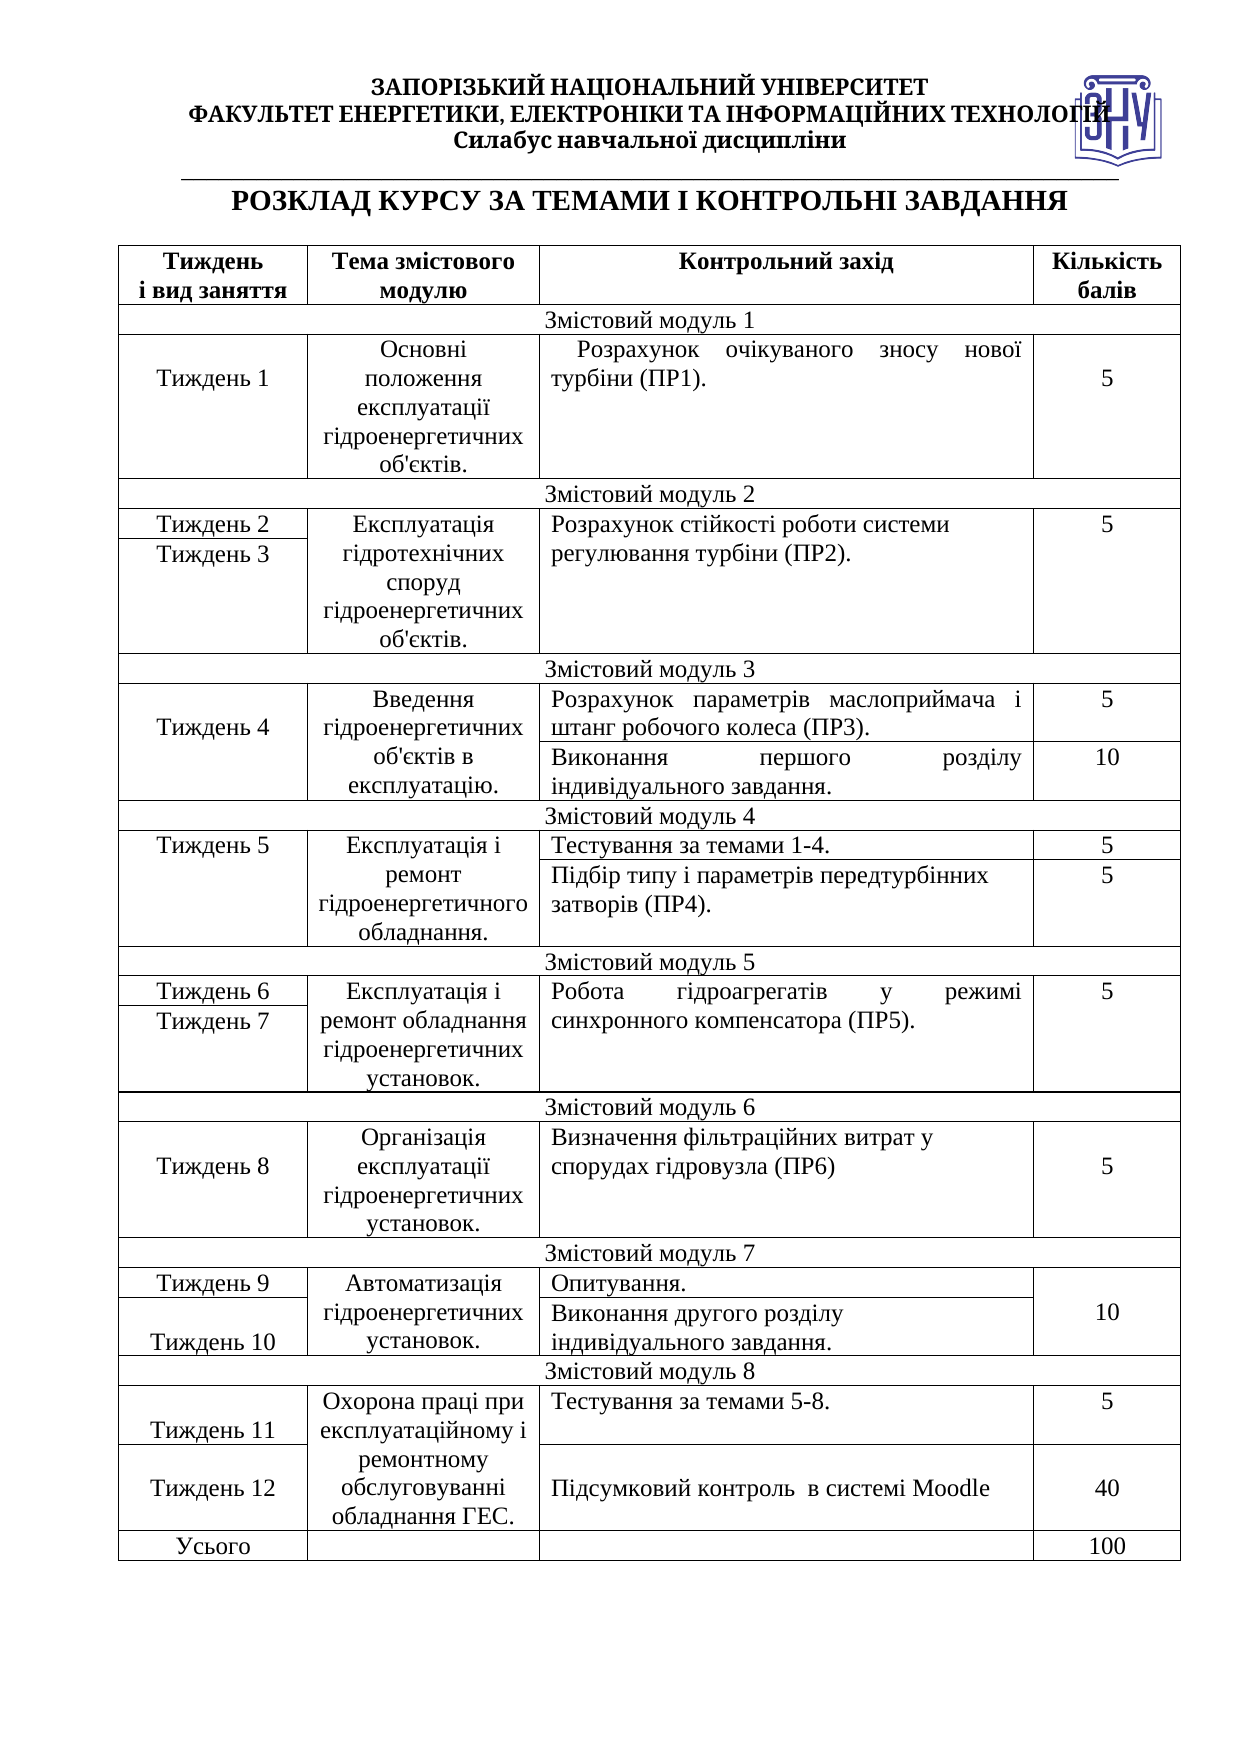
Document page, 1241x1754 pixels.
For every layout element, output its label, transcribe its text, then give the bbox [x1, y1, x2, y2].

table_cell Тиждень 8 [119, 1122, 307, 1237]
table_cell Робота гідроагрегатів у режимі синхронного компенсатора (ПР5). [540, 976, 1033, 1091]
table_cell Змістовий модуль 6 [119, 1093, 1180, 1121]
table_cell 10 [1034, 742, 1180, 800]
table_cell Тиждень 5 [119, 831, 307, 946]
table_cell Основні положення експлуатації гідроенергетичних об'єктів. [308, 335, 539, 478]
table_cell Організація експлуатації гідроенергетичних установок. [308, 1122, 539, 1237]
table_cell Виконання першого розділу індивідуального завдання. [540, 742, 1033, 800]
table_header Тема змістового модулю [308, 246, 539, 304]
table_cell 5 [1034, 1122, 1180, 1237]
table_cell Усього [119, 1531, 307, 1560]
table_cell Тиждень 1 [119, 335, 307, 478]
table_cell Тиждень 2 [119, 509, 307, 538]
table_cell Охорона праці при експлуатаційному і ремонтному обслуговуванні обладнання ГЕС. [308, 1386, 539, 1530]
table_cell 5 [1034, 684, 1180, 741]
table_cell 5 [1034, 860, 1180, 946]
table_cell [540, 1531, 1033, 1560]
table_cell Експлуатація і ремонт обладнання гідроенергетичних установок. [308, 976, 539, 1091]
table_cell 5 [1034, 509, 1180, 653]
table_cell Змістовий модуль 8 [119, 1356, 1180, 1385]
table_cell 5 [1034, 831, 1180, 859]
table_header Тиждень і вид заняття [119, 246, 307, 304]
table_cell Змістовий модуль 7 [119, 1238, 1180, 1267]
table_cell [308, 1531, 539, 1560]
table_cell Тиждень 6 [119, 976, 307, 1005]
table_cell Експлуатація і ремонт гідроенергетичного обладнання. [308, 831, 539, 946]
table_cell Змістовий модуль 1 [119, 305, 1180, 333]
table_cell Змістовий модуль 2 [119, 479, 1180, 508]
table_cell Тестування за темами 1-4. [540, 831, 1033, 859]
table_cell Розрахунок параметрів маслоприймача і штанг робочого колеса (ПР3). [540, 684, 1033, 741]
table_cell Тестування за темами 5-8. [540, 1386, 1033, 1444]
text РОЗКЛАД КУРСУ ЗА ТЕМАМИ І КОНТРОЛЬНІ ЗАВДАННЯ [118, 183, 1181, 216]
table_cell Змістовий модуль 3 [119, 654, 1180, 683]
table_cell 100 [1034, 1531, 1180, 1560]
table_cell Визначення фільтраційних витрат у спорудах гідровузла (ПР6) [540, 1122, 1033, 1237]
table_cell Опитування. [540, 1268, 1033, 1297]
table_cell Підсумковий контроль в системі Moodle [540, 1445, 1033, 1530]
table_cell Експлуатація гідротехнічних споруд гідроенергетичних об'єктів. [308, 509, 539, 653]
picture [1074, 75, 1162, 167]
table_cell 5 [1034, 1386, 1180, 1444]
table_cell Розрахунок стійкості роботи системи регулювання турбіни (ПР2). [540, 509, 1033, 653]
table_cell Тиждень 11 [119, 1386, 307, 1444]
table_cell Автоматизація гідроенергетичних установок. [308, 1268, 539, 1355]
table_header Кількість балів [1034, 246, 1180, 304]
table_cell Тиждень 9 [119, 1268, 307, 1297]
table_cell Тиждень 7 [119, 1006, 307, 1091]
table_cell Підбір типу і параметрів передтурбінних затворів (ПР4). [540, 860, 1033, 946]
table_cell Розрахунок очікуваного зносу нової турбіни (ПР1). [540, 335, 1033, 478]
table_cell 40 [1034, 1445, 1180, 1530]
table_cell Змістовий модуль 5 [119, 947, 1180, 975]
table_cell Змістовий модуль 4 [119, 801, 1180, 829]
table_cell Тиждень 3 [119, 539, 307, 653]
table_cell Тиждень 10 [119, 1298, 307, 1355]
table_cell 5 [1034, 335, 1180, 478]
table_cell Введення гідроенергетичних об'єктів в експлуатацію. [308, 684, 539, 800]
table_cell Виконання другого розділу індивідуального завдання. [540, 1298, 1033, 1355]
table_cell Тиждень 4 [119, 684, 307, 800]
table_cell 5 [1034, 976, 1180, 1091]
table_cell Тиждень 12 [119, 1445, 307, 1530]
table_cell 10 [1034, 1268, 1180, 1355]
table_header Контрольний захід [540, 246, 1033, 304]
